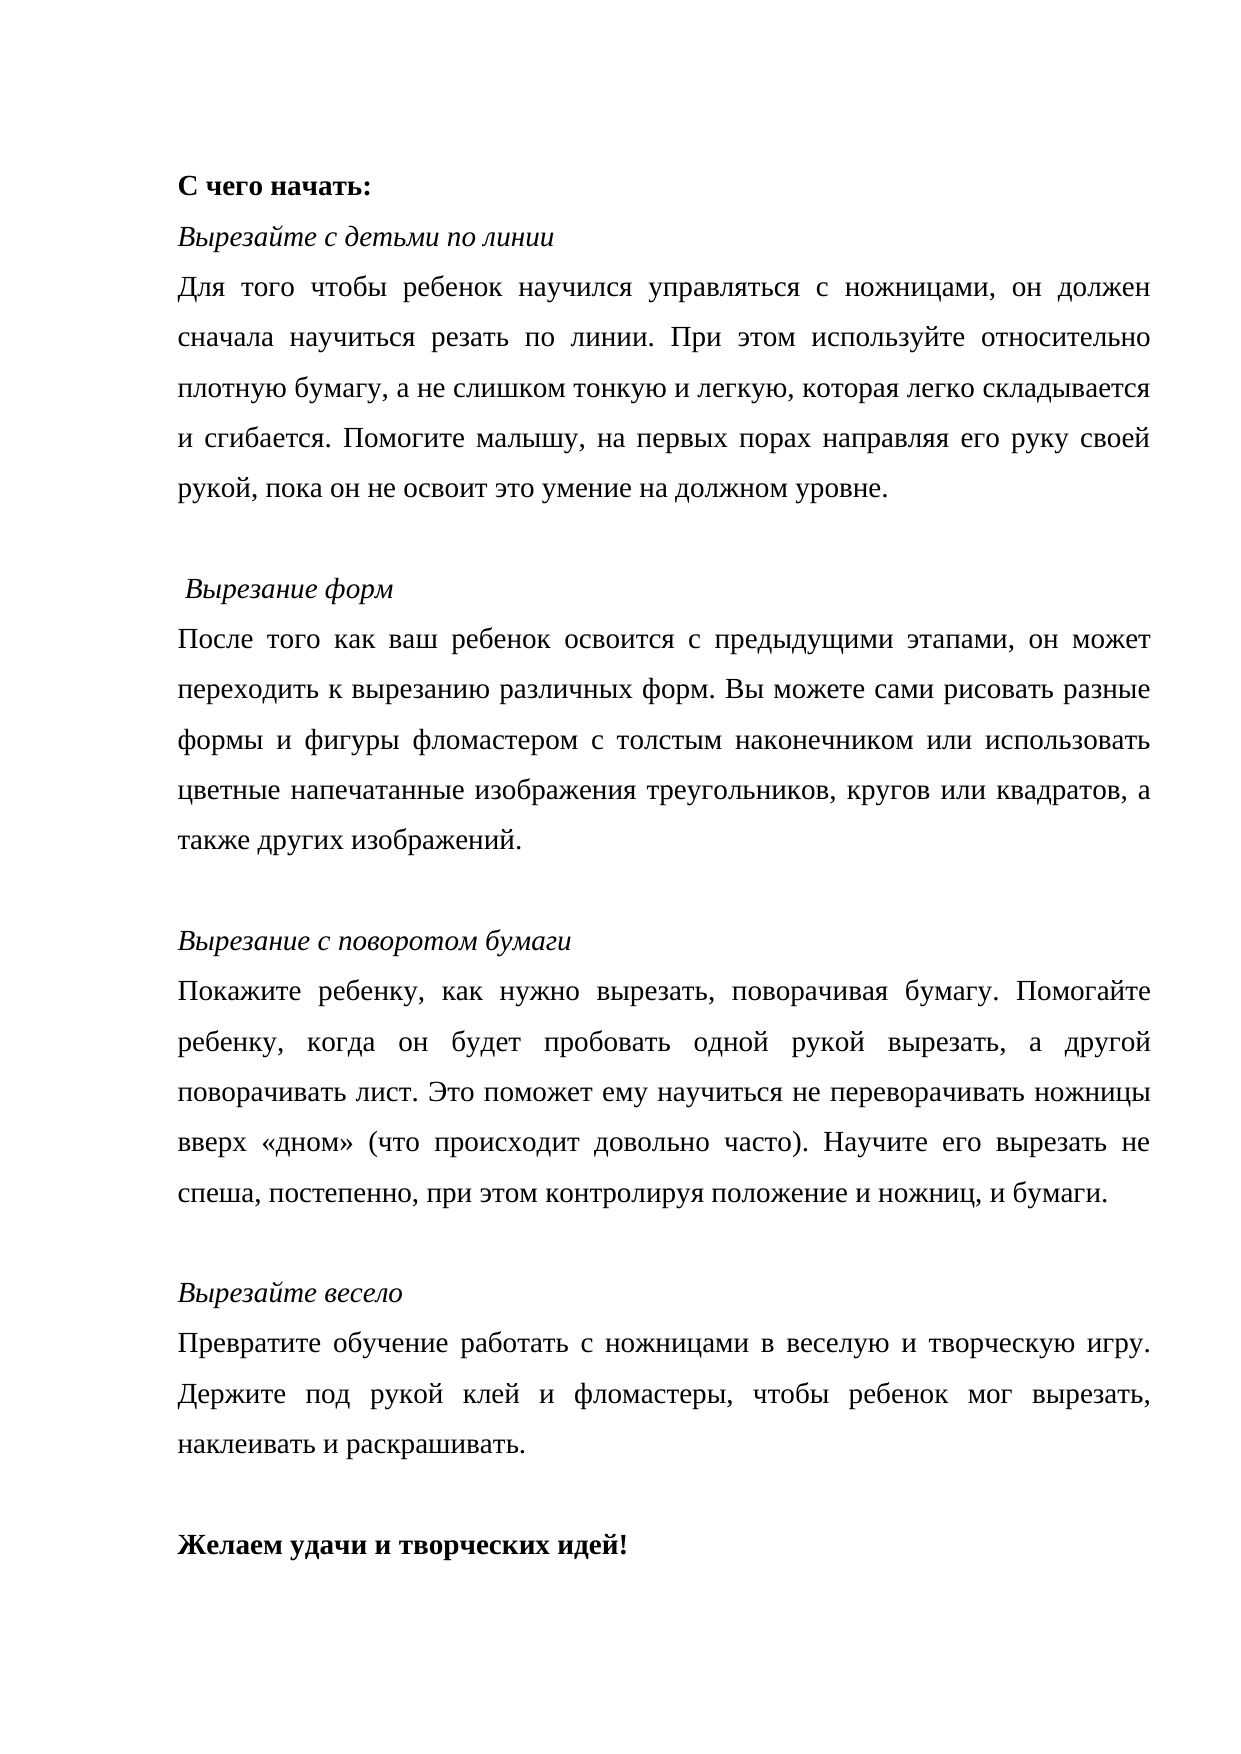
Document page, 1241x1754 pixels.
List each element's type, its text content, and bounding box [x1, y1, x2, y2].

text Покажите ребенку, как нужно вырезать, поворачивая бумагу. Помогайте ребенку, когда он будет пробовать одной рукой вырезать, а другой поворачивать лист. Это поможет ему научиться не переворачивать ножницы вверх «дном» (что происходит довольно часто). Научите его вырезать не спеша, постепенно, при этом контролируя положение и ножниц, и бумаги. [177, 973, 1152, 1208]
text С чего начать: [177, 168, 1152, 202]
text Вырезание форм [177, 571, 1152, 604]
text Вырезание с поворотом бумаги [177, 923, 1152, 957]
text После того как ваш ребенок освоится с предыдущими этапами, он может переходить к вырезанию различных форм. Вы можете сами рисовать разные формы и фигуры фломастером с толстым наконечником или использовать цветные напечатанные изображения треугольников, кругов или квадратов, а также других изображений. [177, 621, 1152, 856]
text Вырезайте весело [177, 1275, 1152, 1309]
text Превратите обучение работать с ножницами в веселую и творческую игру. Держите под рукой клей и фломастеры, чтобы ребенок мог вырезать, наклеивать и раскрашивать. [177, 1326, 1152, 1460]
text Вырезайте с детьми по линии [177, 219, 1152, 252]
text Желаем удачи и творческих идей! [177, 1527, 1152, 1560]
text Для того чтобы ребенок научился управляться с ножницами, он должен сначала научиться резать по линии. При этом используйте относительно плотную бумагу, а не слишком тонкую и легкую, которая легко складывается и сгибается. Помогите малышу, на первых порах направляя его руку своей рукой, пока он не освоит это умение на должном уровне. [177, 269, 1152, 504]
